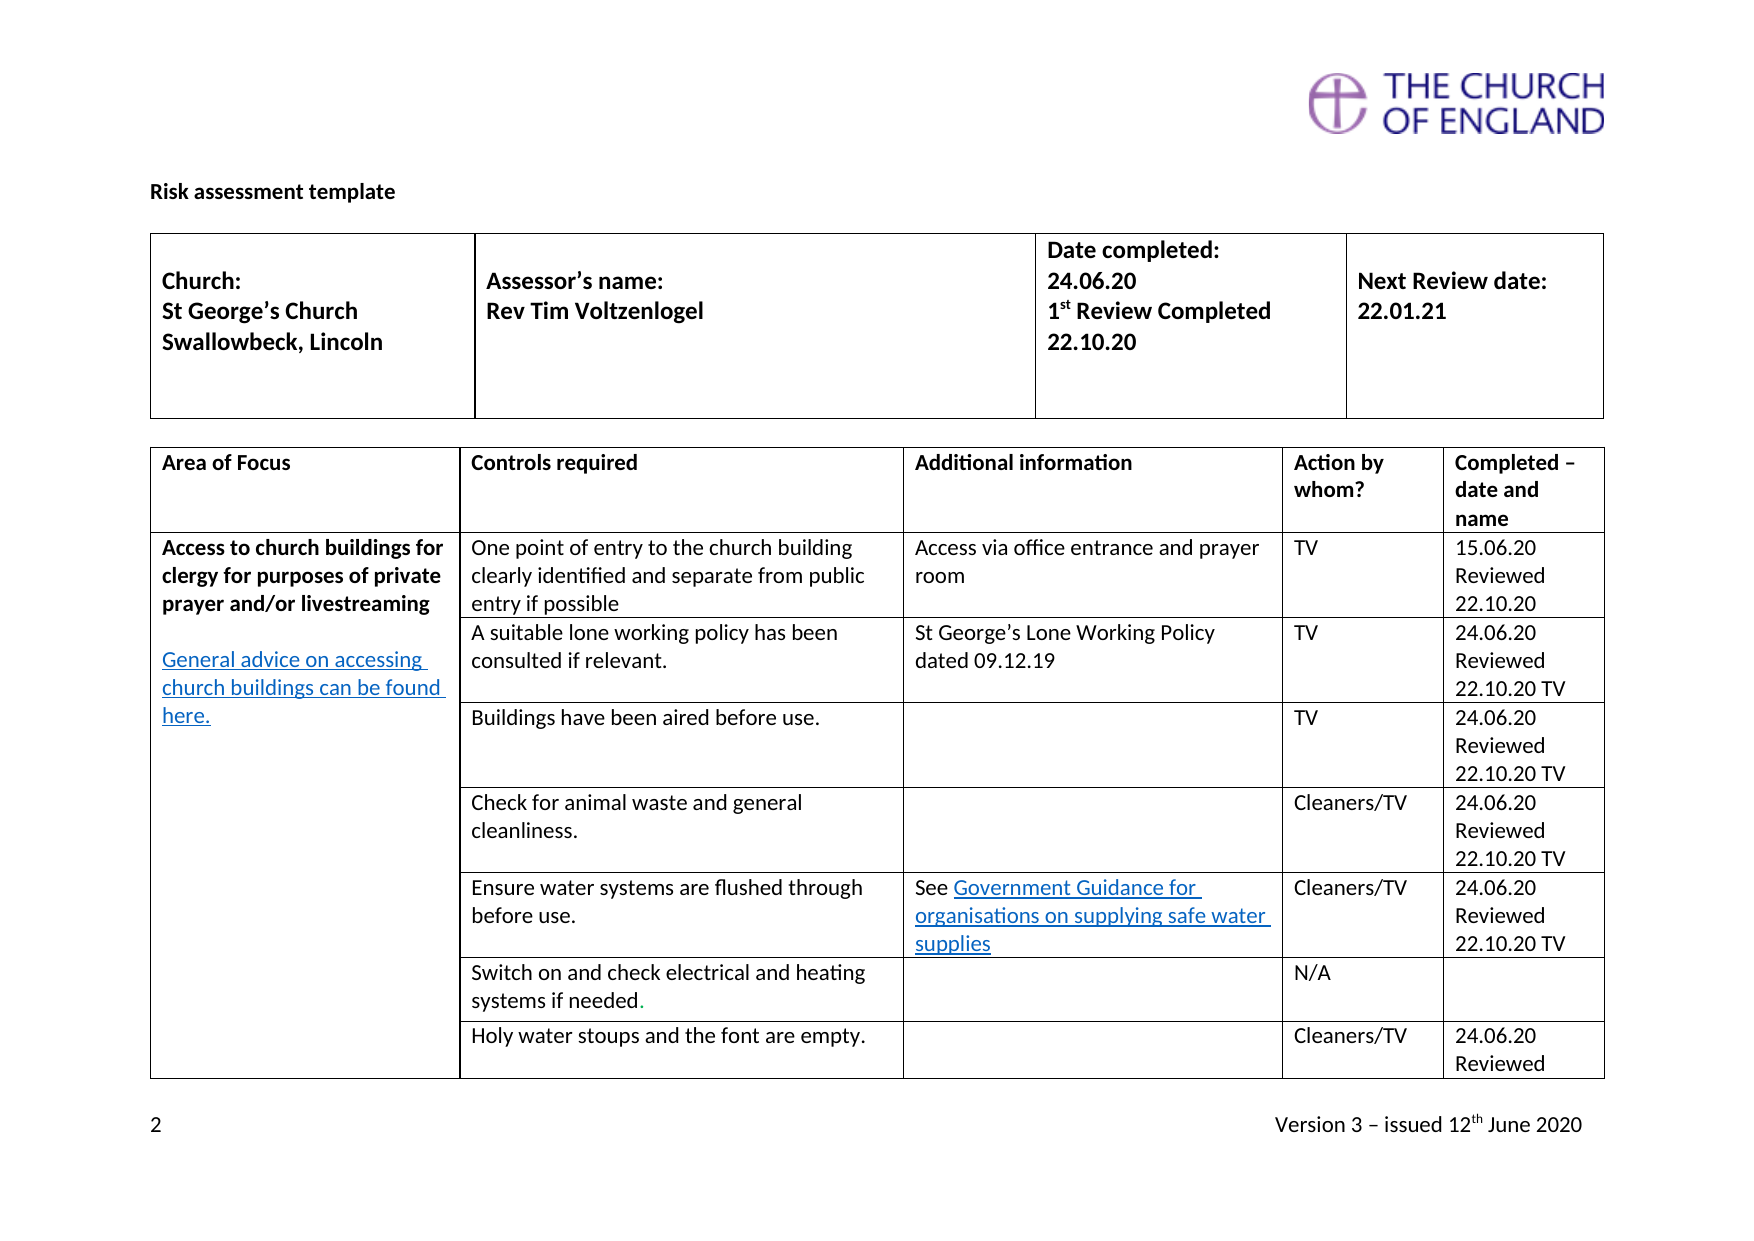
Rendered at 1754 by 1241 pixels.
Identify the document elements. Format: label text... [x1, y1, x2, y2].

table_cell [904, 788, 1282, 872]
table_header Additional information [904, 448, 1282, 532]
table_cell 24.06.20 Reviewed 22.10.20 TV [1444, 873, 1604, 957]
table_cell 24.06.20 Reviewed 22.10.20 TV [1444, 788, 1604, 872]
table_cell TV [1283, 533, 1443, 617]
table_cell TV [1283, 703, 1443, 787]
table_cell [904, 1022, 1282, 1078]
table_header Date completed: 24.06.20 1st Review Completed 22.10.20 [1036, 234, 1346, 417]
table_header Controls required [461, 448, 903, 532]
table_cell A suitable lone working policy has been consulted if relevant. [461, 618, 903, 702]
table_cell N/A [1283, 958, 1443, 1021]
table_cell One point of entry to the church building clearly identified and separate from public entry if possible [461, 533, 903, 617]
table_header Next Review date: 22.01.21 [1347, 234, 1603, 417]
table_cell Cleaners/TV [1283, 788, 1443, 872]
table_header Church: St George’s Church Swallowbeck, Lincoln [151, 234, 474, 417]
table_cell [1444, 958, 1604, 1021]
table_cell 24.06.20 Reviewed 22.10.20 TV [1444, 703, 1604, 787]
table_cell [904, 958, 1282, 1021]
text Risk assessment template [150, 177, 1604, 205]
picture [1308, 73, 1604, 134]
table_cell See Government Guidance for organisations on supplying safe water supplies [904, 873, 1282, 957]
table_header Area of Focus [151, 448, 459, 532]
table_cell 24.06.20 Reviewed 22.10.20 TV [1444, 1022, 1604, 1078]
table_cell Ensure water systems are flushed through before use. [461, 873, 903, 957]
table_cell [904, 703, 1282, 787]
table_header Assessor’s name: Rev Tim Voltzenlogel [476, 234, 1035, 417]
table_cell Cleaners/TV [1283, 1022, 1443, 1078]
table_header Action by whom? [1283, 448, 1443, 532]
table_cell Access to church buildings for clergy for purposes of private prayer and/or livestreaming General advice on accessing church buildings can be found here. [151, 533, 459, 1078]
table_cell Cleaners/TV [1283, 873, 1443, 957]
table_cell TV [1283, 618, 1443, 702]
table_cell Buildings have been aired before use. [461, 703, 903, 787]
table_cell St George’s Lone Working Policy dated 09.12.19 [904, 618, 1282, 702]
table_cell Check for animal waste and general cleanliness. [461, 788, 903, 872]
table_cell 15.06.20 Reviewed 22.10.20 [1444, 533, 1604, 617]
table_cell Access via office entrance and prayer room [904, 533, 1282, 617]
table_header Completed – date and name [1444, 448, 1604, 532]
table_cell Switch on and check electrical and heating systems if needed. [461, 958, 903, 1021]
table_cell Holy water stoups and the font are empty. [461, 1022, 903, 1078]
table_cell 24.06.20 Reviewed 22.10.20 TV [1444, 618, 1604, 702]
